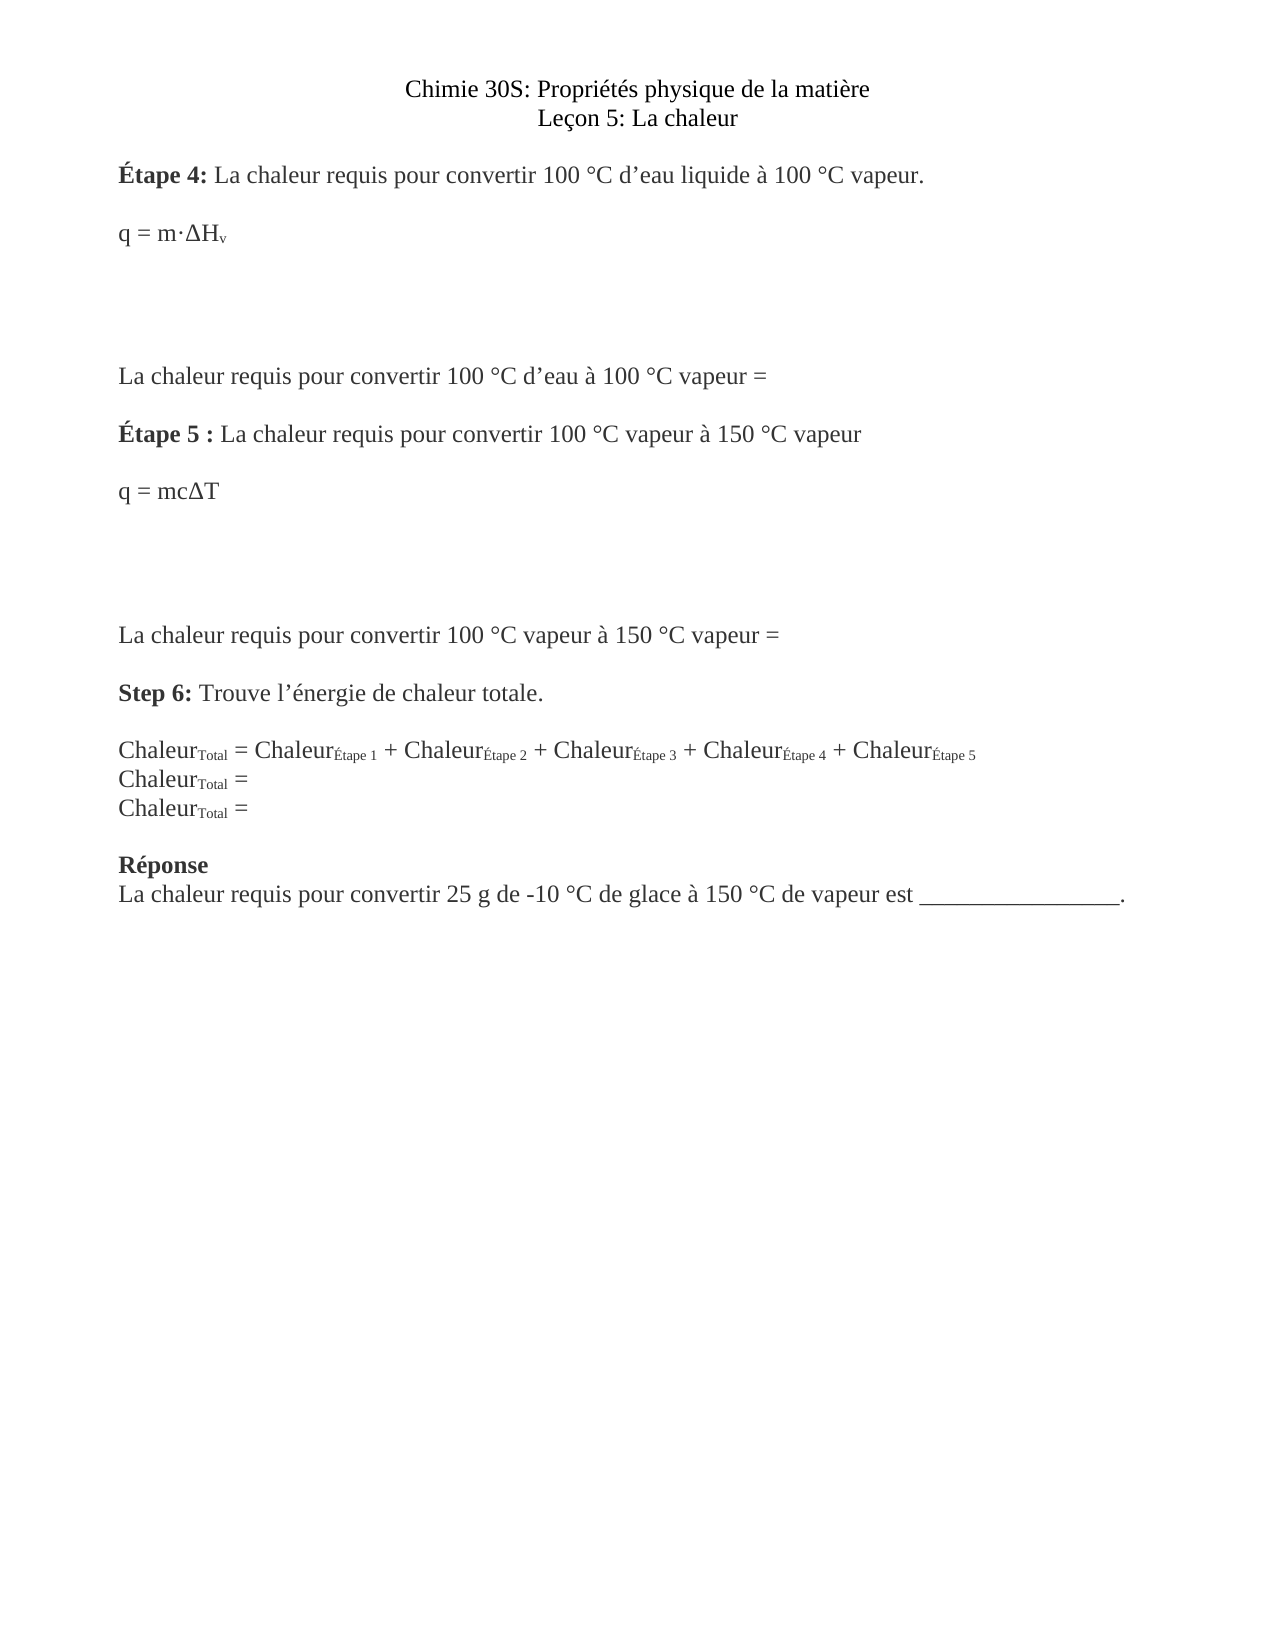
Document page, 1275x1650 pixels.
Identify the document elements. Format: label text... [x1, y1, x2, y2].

text La chaleur requis pour convertir 100 °C vapeur à 150 °C vapeur = Step 6: Trouve l’énergie de chaleur totale. ChaleurTotal = ChaleurÉtape 1 + ChaleurÉtape 2 + ChaleurÉtape 3 + ChaleurÉtape 4 + ChaleurÉtape 5 ChaleurTotal = ChaleurTotal = Réponse La chaleur requis pour convertir 25 g de -10 °C de glace à 150 °C de vapeur est ________________. [118, 620, 1157, 908]
text La chaleur requis pour convertir 100 °C d’eau à 100 °C vapeur = Étape 5 : La chaleur requis pour convertir 100 °C vapeur à 150 °C vapeur q = mcΔT [118, 361, 1157, 534]
text Étape 4: La chaleur requis pour convertir 100 °C d’eau liquide à 100 °C vapeur. q = m·ΔHv [118, 160, 1157, 304]
